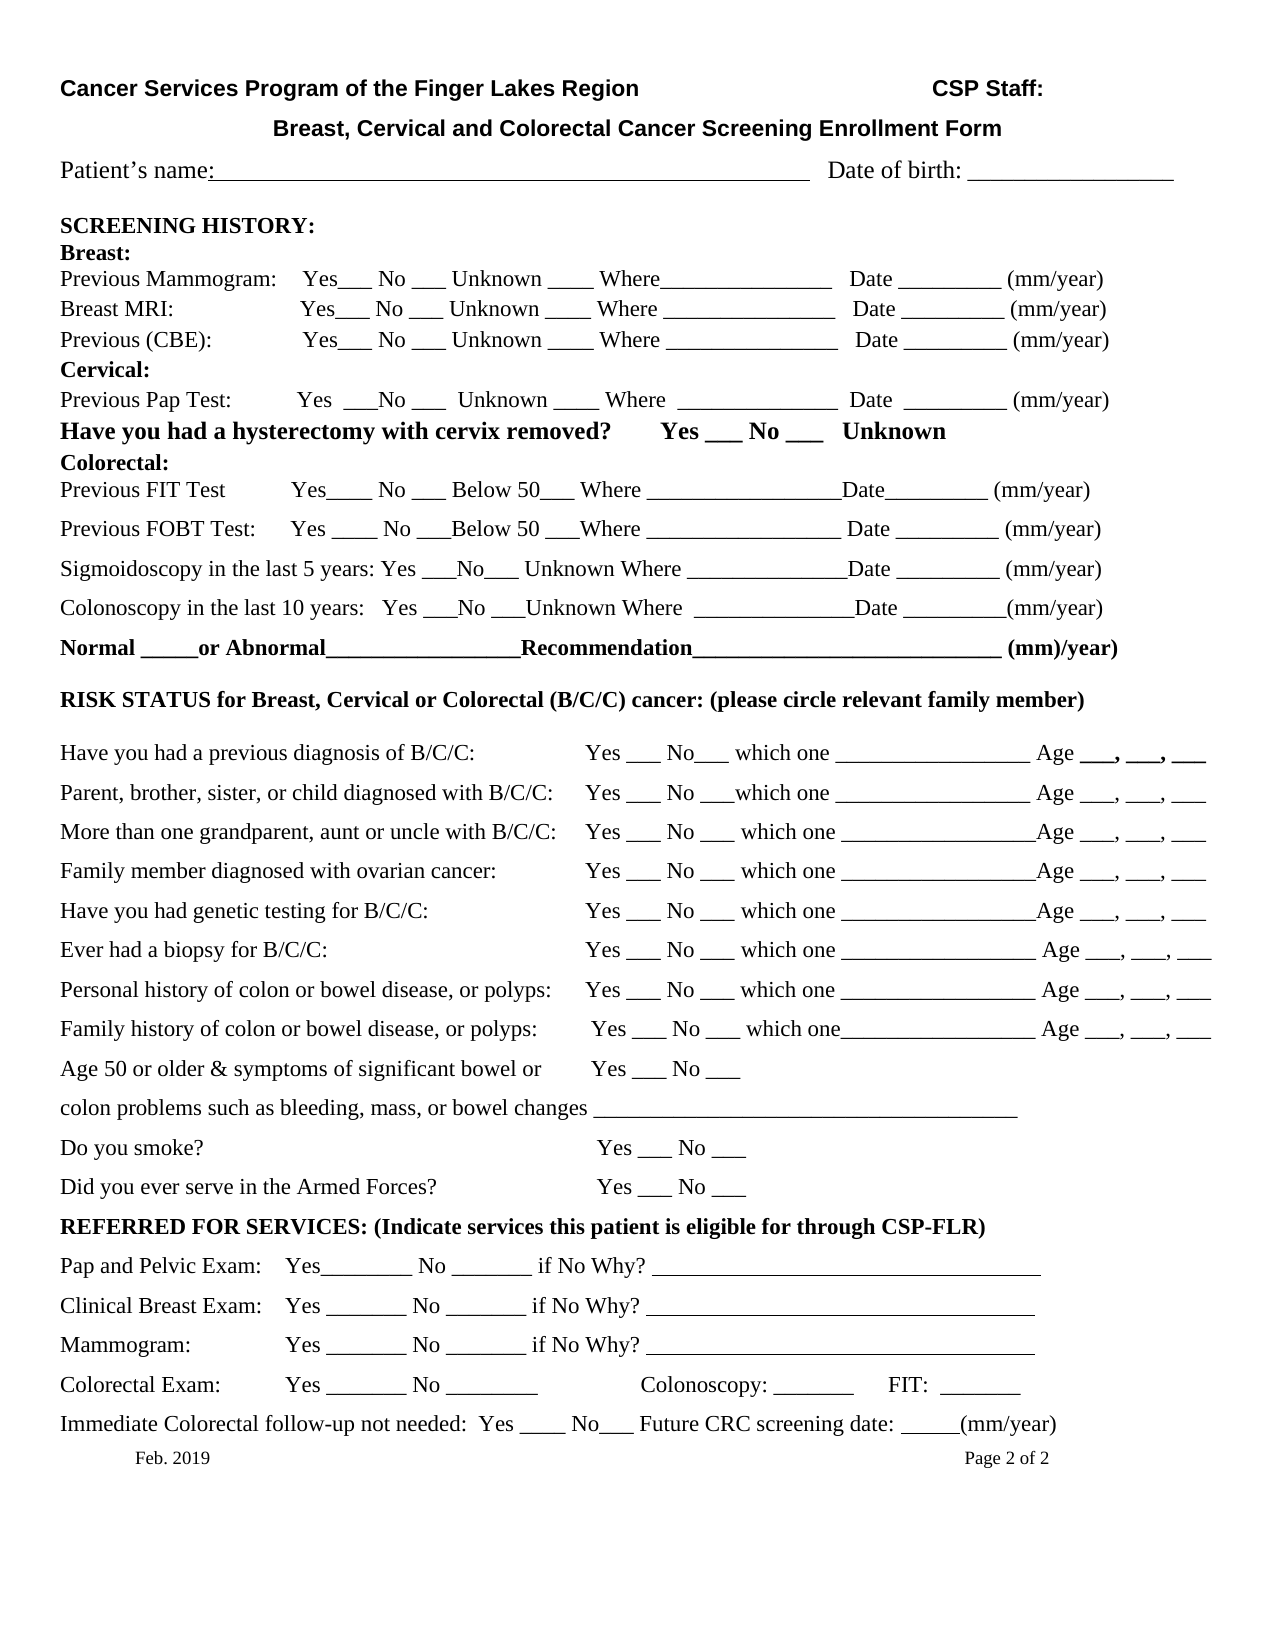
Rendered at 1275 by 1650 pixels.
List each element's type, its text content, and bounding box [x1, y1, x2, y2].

text Screening History: [60, 213, 1215, 239]
text Previous Pap Test: Yes ___No ___ Unknown ____ Where ______________ Date _________ (mm/year) [60, 386, 1215, 412]
text Clinical Breast Exam: Yes _______ No _______ if No Why? [60, 1292, 1215, 1318]
text Have you had a hysterectomy with cervix removed? Yes ___ No ___ Unknown [60, 416, 1215, 445]
text Ever had a biopsy for B/C/C: Yes ___ No ___ which one _________________ Age ___, ___, ___ [60, 936, 1215, 963]
text Cervical: [60, 356, 1215, 382]
text Have you had genetic testing for B/C/C: Yes ___ No ___ which one _________________Age ___, ___, ___ [60, 897, 1215, 923]
text Colorectal Exam: Yes _______ No ________ Colonoscopy: _______ FIT: _______ [60, 1371, 1215, 1397]
text Parent, brother, sister, or child diagnosed with B/C/C: Yes ___ No ___ which one _________________ Age ___, ___, ___ [60, 778, 1215, 805]
text Patient’s name: Date of birth: __________________ [60, 155, 1215, 184]
text Normal _____or Abnormal_________________Recommendation___________________________ (mm)/year) [60, 634, 1215, 660]
text RISK STATUS for Breast, Cervical or Colorectal (B/C/C) cancer: (please circle relevant family member) [60, 686, 1215, 713]
text Personal history of colon or bowel disease, or polyps: Yes ___ No ___ which one _________________ Age ___, ___, ___ Family history of colon or bowel disease, or polyps: Yes ___ No ___ which one_________________ Age ___, ___, ___ Age 50 or older & symptoms of significant bowel or Yes ___ No ___ [60, 976, 1215, 1081]
text Breast MRI: Yes___ No ___ Unknown ____ Where _______________ Date _________ (mm/year) [60, 296, 1215, 322]
text Have you had a previous diagnosis of B/C/C: Yes ___ No___ which one _________________ Age ___, ___, ___ [60, 739, 1215, 765]
text Family member diagnosed with ovarian cancer: Yes ___ No ___ which one _________________Age ___, ___, ___ [60, 857, 1215, 884]
text colon problems such as bleeding, mass, or bowel changes _____________________________________ Do you smoke? Yes ___ No ___ [60, 1094, 1215, 1160]
text Previous FOBT Test: Yes ____ No ___Below 50 ___Where _________________ Date _________ (mm/year) [60, 515, 1215, 542]
text Previous FIT Test Yes____ No ___ Below 50___ Where _________________Date_________ (mm/year) [60, 476, 1215, 502]
text Colonoscopy in the last 10 years: Yes ___No ___Unknown Where ______________Date _________(mm/year) [60, 594, 1215, 621]
text Previous (CBE): Yes___ No ___ Unknown ____ Where _______________ Date _________ (mm/year) [60, 326, 1215, 352]
text Colorectal: [60, 449, 1215, 476]
text Previous Mammogram: Yes___ No ___ Unknown ____ Where_______________ Date _________ (mm/year) [60, 265, 1215, 292]
text Sigmoidoscopy in the last 5 years: Yes ___No___ Unknown Where ______________Date _________ (mm/year) [60, 555, 1215, 581]
text Immediate Colorectal follow-up not needed: Yes ____ No___ Future CRC screening date: (mm/year) Feb. 2019 Page 2 of 2 [60, 1410, 1215, 1469]
text Referred for Services: (Indicate services this patient is eligible for through CSP-FLR) [60, 1213, 1215, 1239]
text Mammogram: Yes _______ No _______ if No Why? [60, 1331, 1215, 1358]
text Did you ever serve in the Armed Forces? Yes ___ No ___ [60, 1173, 1215, 1200]
text Pap and Pelvic Exam: Yes________ No _______ if No Why? [60, 1252, 1215, 1279]
text Breast: [60, 239, 1215, 265]
text More than one grandparent, aunt or uncle with B/C/C: Yes ___ No ___ which one _________________Age ___, ___, ___ [60, 818, 1215, 844]
